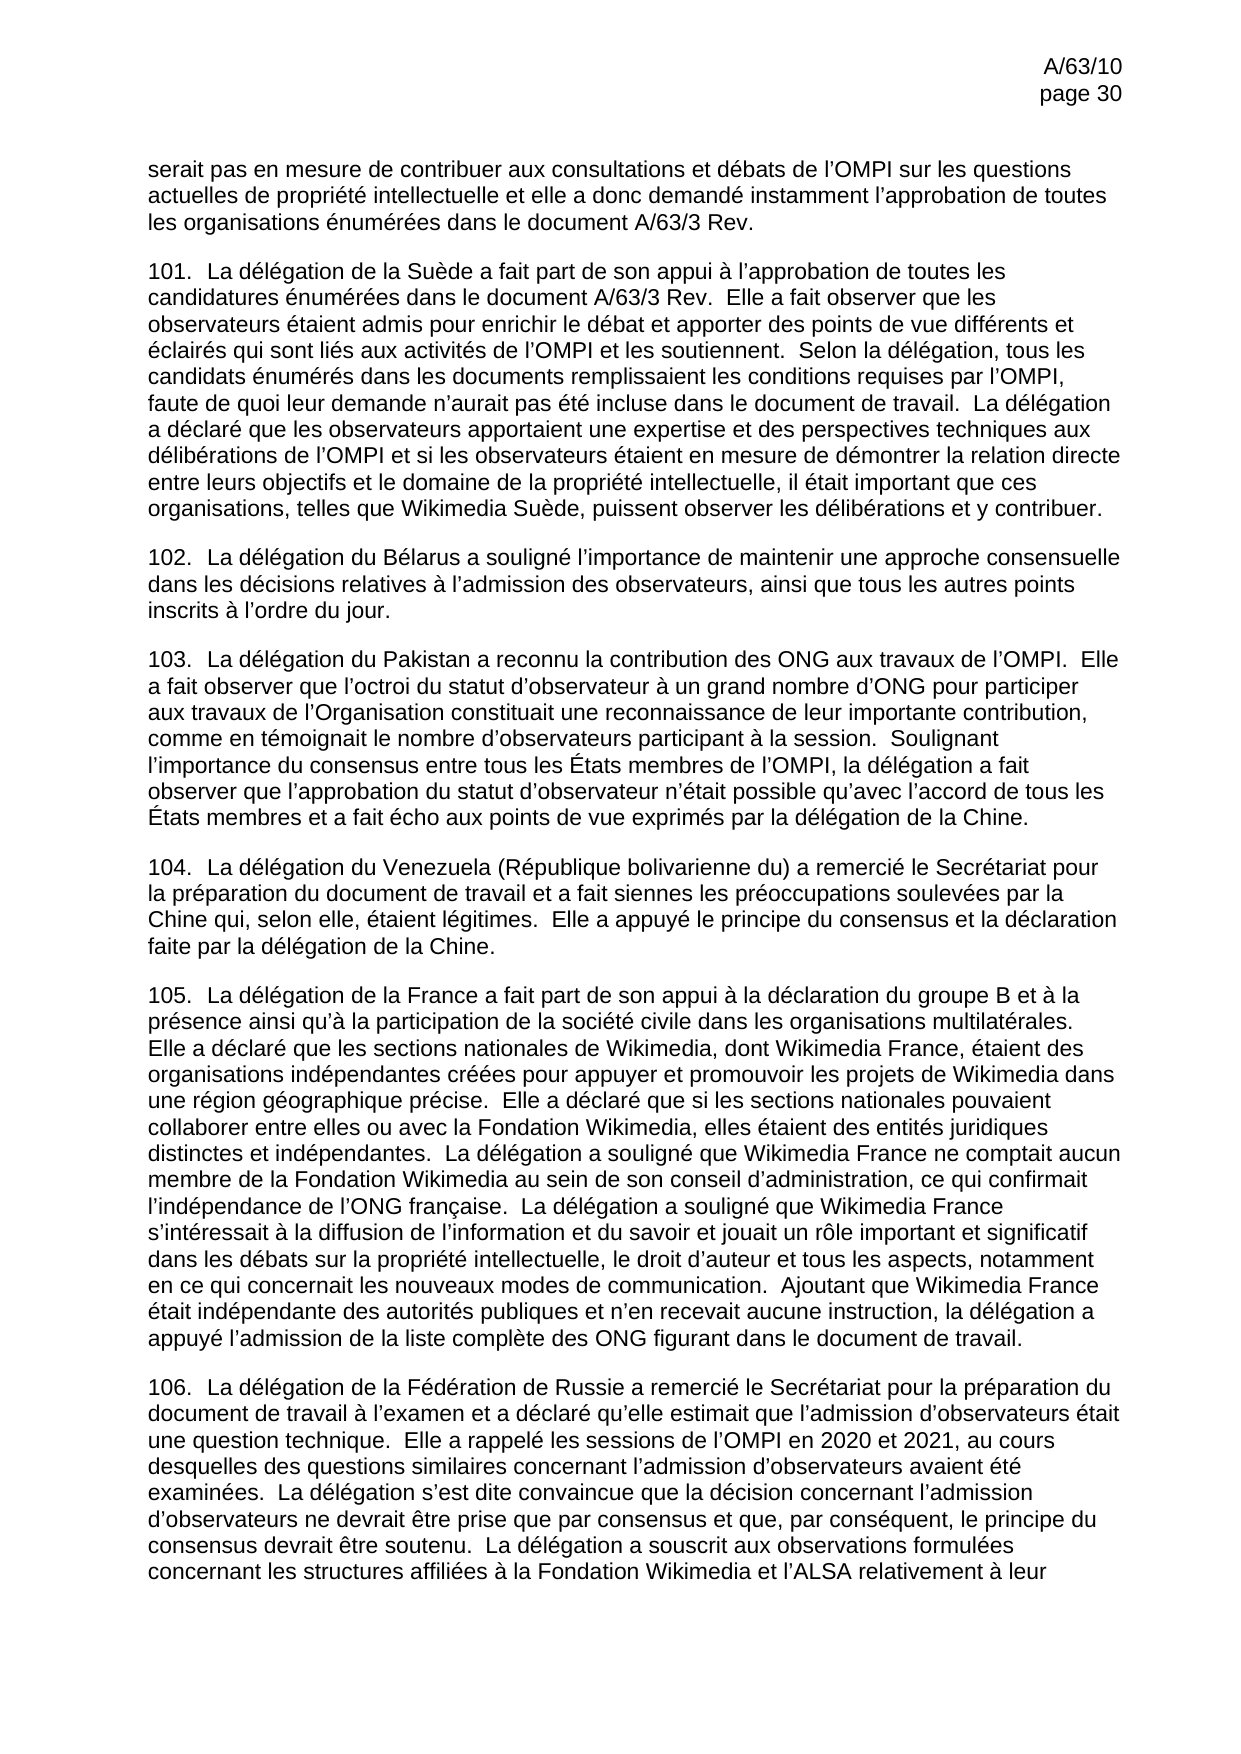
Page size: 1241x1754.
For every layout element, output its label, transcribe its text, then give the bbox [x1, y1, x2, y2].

text La délégation du Bélarus a souligné l’importance de maintenir une approche consensuelle dans les décisions relatives à l’admission des observateurs, ainsi que tous les autres points inscrits à l’ordre du jour. [148, 544, 1122, 623]
text La délégation de la France a fait part de son appui à la déclaration du groupe B et à la présence ainsi qu’à la participation de la société civile dans les organisations multilatérales. Elle a déclaré que les sections nationales de Wikimedia, dont Wikimedia France, étaient des organisations indépendantes créées pour appuyer et promouvoir les projets de Wikimedia dans une région géographique précise. Elle a déclaré que si les sections nationales pouvaient collaborer entre elles ou avec la Fondation Wikimedia, elles étaient des entités juridiques distinctes et indépendantes. La délégation a souligné que Wikimedia France ne comptait aucun membre de la Fondation Wikimedia au sein de son conseil d’administration, ce qui confirmait l’indépendance de l’ONG française. La délégation a souligné que Wikimedia France s’intéressait à la diffusion de l’information et du savoir et jouait un rôle important et significatif dans les débats sur la propriété intellectuelle, le droit d’auteur et tous les aspects, notamment en ce qui concernait les nouveaux modes de communication. Ajoutant que Wikimedia France était indépendante des autorités publiques et n’en recevait aucune instruction, la délégation a appuyé l’admission de la liste complète des ONG figurant dans le document de travail. [148, 982, 1122, 1351]
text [148, 1374, 1122, 1585]
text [148, 156, 1122, 235]
text La délégation du Pakistan a reconnu la contribution des ONG aux travaux de l’OMPI. Elle a fait observer que l’octroi du statut d’observateur à un grand nombre d’ONG pour participer aux travaux de l’Organisation constituait une reconnaissance de leur importante contribution, comme en témoignait le nombre d’observateurs participant à la session. Soulignant l’importance du consensus entre tous les États membres de l’OMPI, la délégation a fait observer que l’approbation du statut d’observateur n’était possible qu’avec l’accord de tous les États membres et a fait écho aux points de vue exprimés par la délégation de la Chine. [148, 646, 1122, 831]
text La délégation du Venezuela (République bolivarienne du) a remercié le Secrétariat pour la préparation du document de travail et a fait siennes les préoccupations soulevées par la Chine qui, selon elle, étaient légitimes. Elle a appuyé le principe du consensus et la déclaration faite par la délégation de la Chine. [148, 854, 1122, 959]
text La délégation de la Suède a fait part de son appui à l’approbation de toutes les candidatures énumérées dans le document A/63/3 Rev. Elle a fait observer que les observateurs étaient admis pour enrichir le débat et apporter des points de vue différents et éclairés qui sont liés aux activités de l’OMPI et les soutiennent. Selon la délégation, tous les candidats énumérés dans les documents remplissaient les conditions requises par l’OMPI, faute de quoi leur demande n’aurait pas été incluse dans le document de travail. La délégation a déclaré que les observateurs apportaient une expertise et des perspectives techniques aux délibérations de l’OMPI et si les observateurs étaient en mesure de démontrer la relation directe entre leurs objectifs et le domaine de la propriété intellectuelle, il était important que ces organisations, telles que Wikimedia Suède, puissent observer les délibérations et y contribuer. [148, 258, 1122, 521]
